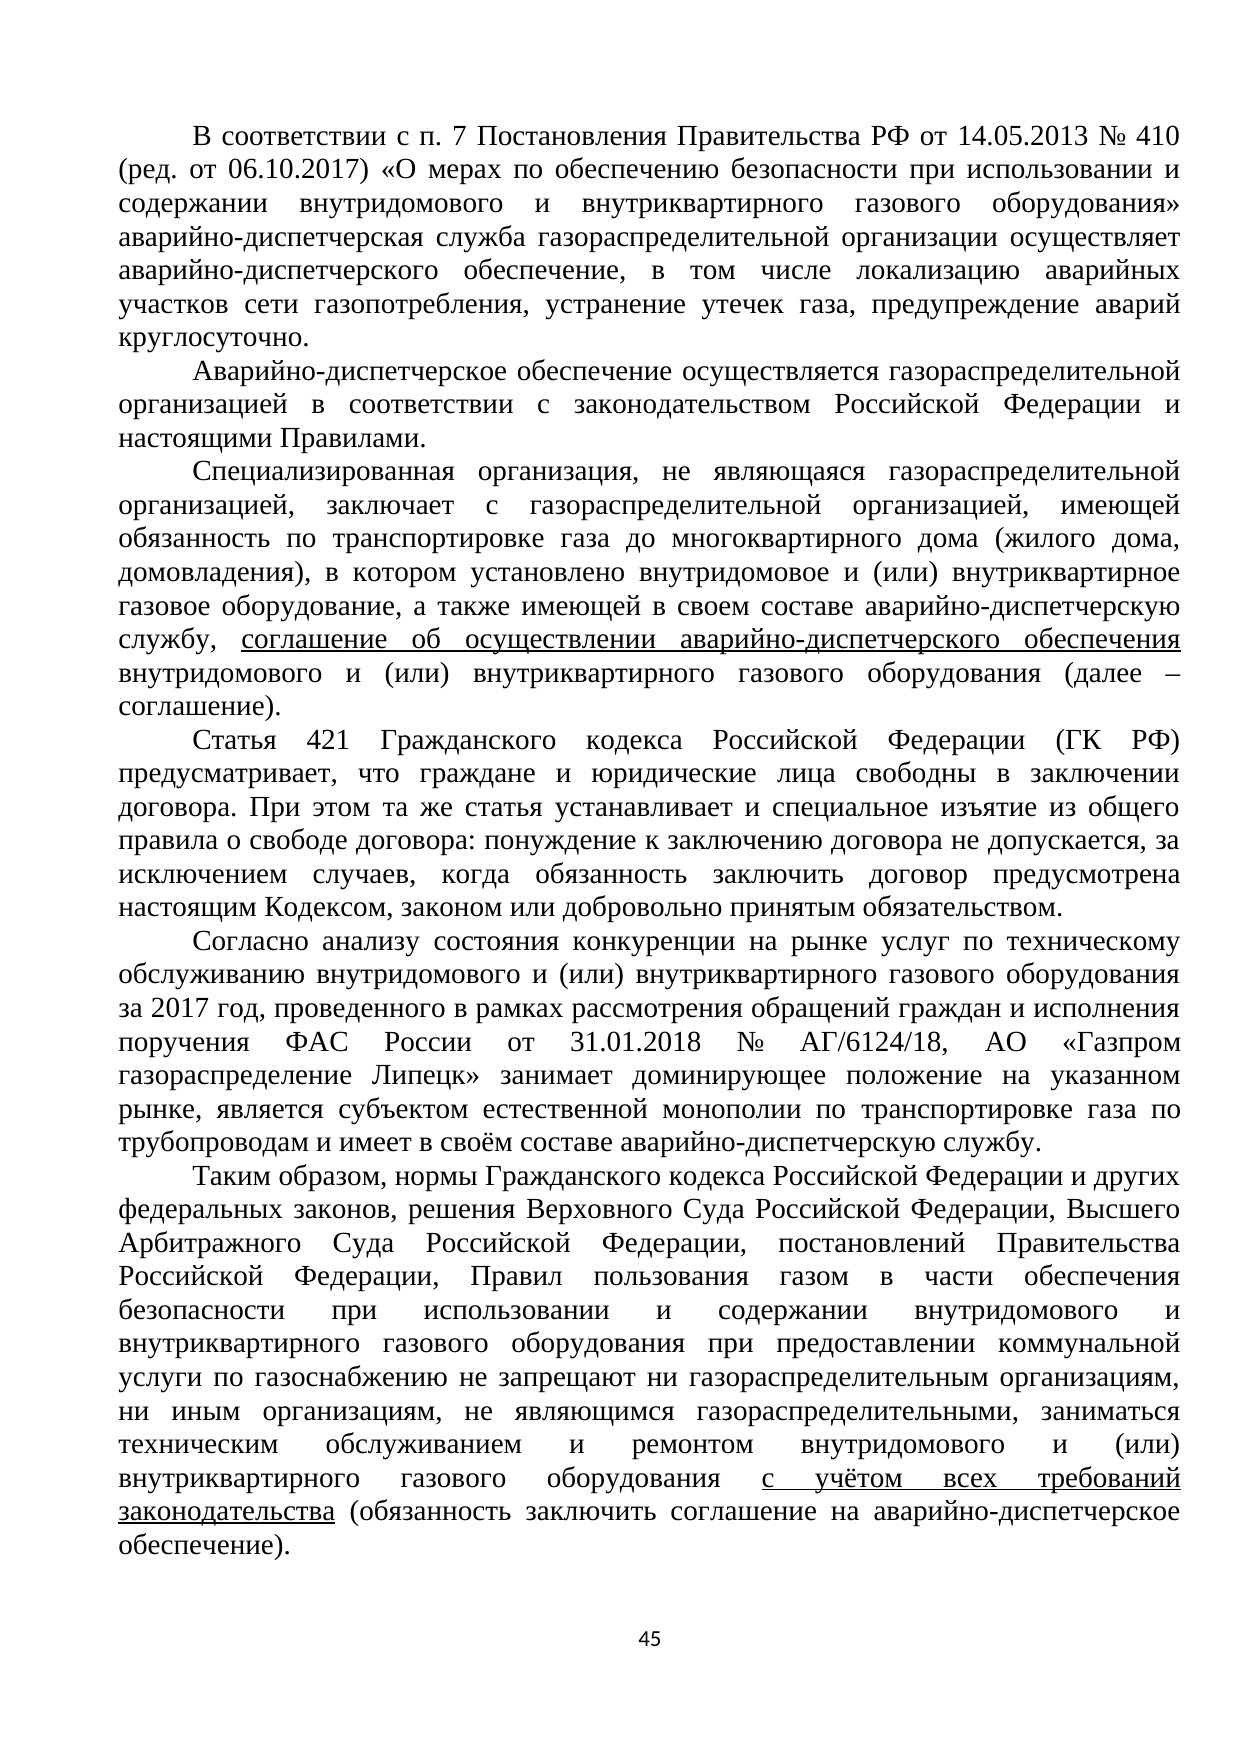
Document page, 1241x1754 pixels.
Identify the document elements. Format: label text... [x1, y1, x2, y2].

text Согласно анализу состояния конкуренции на рынке услуг по техническому обслуживанию внутридомового и (или) внутриквартирного газового оборудования за 2017 год, проведенного в рамках рассмотрения обращений граждан и исполнения поручения ФАС России от 31.01.2018 № АГ/6124/18, АО «Газпром газораспределение Липецк» занимает доминирующее положение на указанном рынке, является субъектом естественной монополии по транспортировке газа по трубопроводам и имеет в своём составе аварийно-диспетчерскую службу. [118, 923, 1181, 1158]
text Специализированная организация, не являющаяся газораспределительной организацией, заключает с газораспределительной организацией, имеющей обязанность по транспортировке газа до многоквартирного дома (жилого дома, домовладения), в котором установлено внутридомовое и (или) внутриквартирное газовое оборудование, а также имеющей в своем составе аварийно-диспетчерскую службу, соглашение об осуществлении аварийно-диспетчерского обеспечения внутридомового и (или) внутриквартирного газового оборудования (далее – соглашение). [118, 453, 1181, 722]
text В соответствии с п. 7 Постановления Правительства РФ от 14.05.2013 № 410 (ред. от 06.10.2017) «О мерах по обеспечению безопасности при использовании и содержании внутридомового и внутриквартирного газового оборудования» аварийно-диспетчерская служба газораспределительной организации осуществляет аварийно-диспетчерского обеспечение, в том числе локализацию аварийных участков сети газопотребления, устранение утечек газа, предупреждение аварий круглосуточно. [118, 118, 1181, 353]
text Таким образом, нормы Гражданского кодекса Российской Федерации и других федеральных законов, решения Верховного Суда Российской Федерации, Высшего Арбитражного Суда Российской Федерации, постановлений Правительства Российской Федерации, Правил пользования газом в части обеспечения безопасности при использовании и содержании внутридомового и внутриквартирного газового оборудования при предоставлении коммунальной услуги по газоснабжению не запрещают ни газораспределительным организациям, ни иным организациям, не являющимся газораспределительными, заниматься техническим обслуживанием и ремонтом внутридомового и (или) внутриквартирного газового оборудования с учётом всех требований законодательства (обязанность заключить соглашение на аварийно-диспетчерское обеспечение). [118, 1158, 1181, 1560]
text Аварийно-диспетчерское обеспечение осуществляется газораспределительной организацией в соответствии с законодательством Российской Федерации и настоящими Правилами. [118, 353, 1181, 453]
text Статья 421 Гражданского кодекса Российской Федерации (ГК РФ) предусматривает, что граждане и юридические лица свободны в заключении договора. При этом та же статья устанавливает и специальное изъятие из общего правила о свободе договора: понуждение к заключению договора не допускается, за исключением случаев, когда обязанность заключить договор предусмотрена настоящим Кодексом, законом или добровольно принятым обязательством. [118, 722, 1181, 923]
